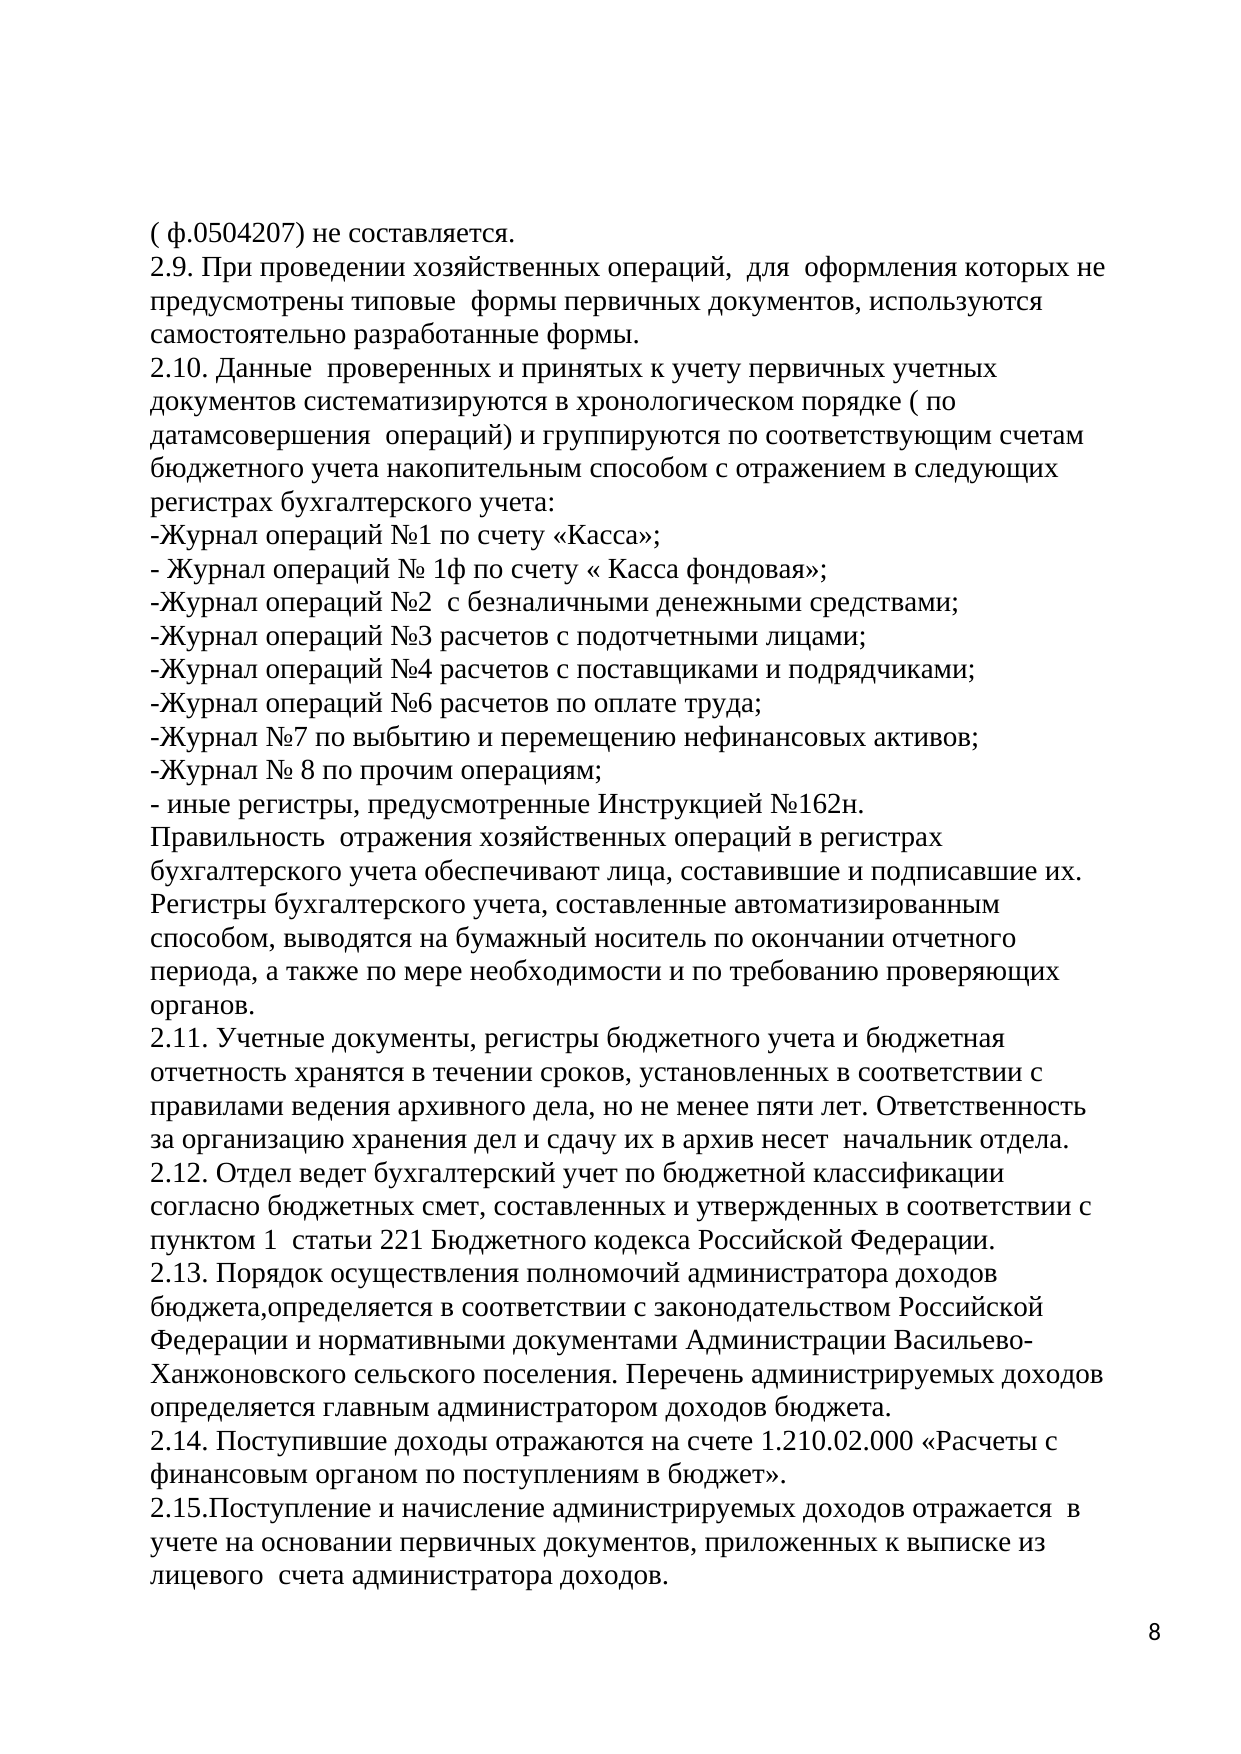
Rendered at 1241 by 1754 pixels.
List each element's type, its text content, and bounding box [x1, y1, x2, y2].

text 2.15.Поступление и начисление администрируемых доходов отражается в учете на основании первичных документов, приложенных к выписке из лицевого счета администратора доходов. [150, 1490, 1107, 1591]
text 2.14. Поступившие доходы отражаются на счете 1.210.02.000 «Расчеты с финансовым органом по поступлениям в бюджет». [150, 1423, 1107, 1490]
text 2.10. Данные проверенных и принятых к учету первичных учетных документов систематизируются в хронологическом порядке ( по датамсовершения операций) и группируются по соответствующим счетам бюджетного учета накопительным способом с отражением в следующих регистрах бухгалтерского учета: [150, 350, 1107, 517]
text -Журнал операций №1 по счету «Касса»; [150, 517, 1107, 551]
text 2.12. Отдел ведет бухгалтерский учет по бюджетной классификации согласно бюджетных смет, составленных и утвержденных в соответствии с пунктом 1 статьи 221 Бюджетного кодекса Российской Федерации. [150, 1155, 1107, 1255]
text -Журнал операций №4 расчетов с поставщиками и подрядчиками; [150, 652, 1107, 685]
text 2.9. При проведении хозяйственных операций, для оформления которых не предусмотрены типовые формы первичных документов, используются самостоятельно разработанные формы. [150, 249, 1107, 350]
text -Журнал операций №6 расчетов по оплате труда; [150, 685, 1107, 719]
text Правильность отражения хозяйственных операций в регистрах бухгалтерского учета обеспечивают лица, составившие и подписавшие их. Регистры бухгалтерского учета, составленные автоматизированным способом, выводятся на бумажный носитель по окончании отчетного периода, а также по мере необходимости и по требованию проверяющих органов. [150, 819, 1107, 1021]
text 2.11. Учетные документы, регистры бюджетного учета и бюджетная отчетность хранятся в течении сроков, установленных в соответствии с правилами ведения архивного дела, но не менее пяти лет. Ответственность за организацию хранения дел и сдачу их в архив несет начальник отдела. [150, 1021, 1107, 1155]
text -Журнал № 8 по прочим операциям; [150, 752, 1107, 786]
text ( ф.0504207) не составляется. [150, 216, 1107, 249]
text 2.13. Порядок осуществления полномочий администратора доходов бюджета,определяется в соответствии с законодательством Российской Федерации и нормативными документами Администрации Васильево-Ханжоновского сельского поселения. Перечень администрируемых доходов определяется главным администратором доходов бюджета. [150, 1255, 1107, 1423]
text - иные регистры, предусмотренные Инструкцией №162н. [150, 786, 1107, 819]
text -Журнал операций №3 расчетов с подотчетными лицами; [150, 618, 1107, 652]
text - Журнал операций № 1ф по счету « Касса фондовая»; [150, 551, 1107, 584]
text -Журнал №7 по выбытию и перемещению нефинансовых активов; [150, 719, 1107, 752]
text -Журнал операций №2 с безналичными денежными средствами; [150, 584, 1107, 618]
